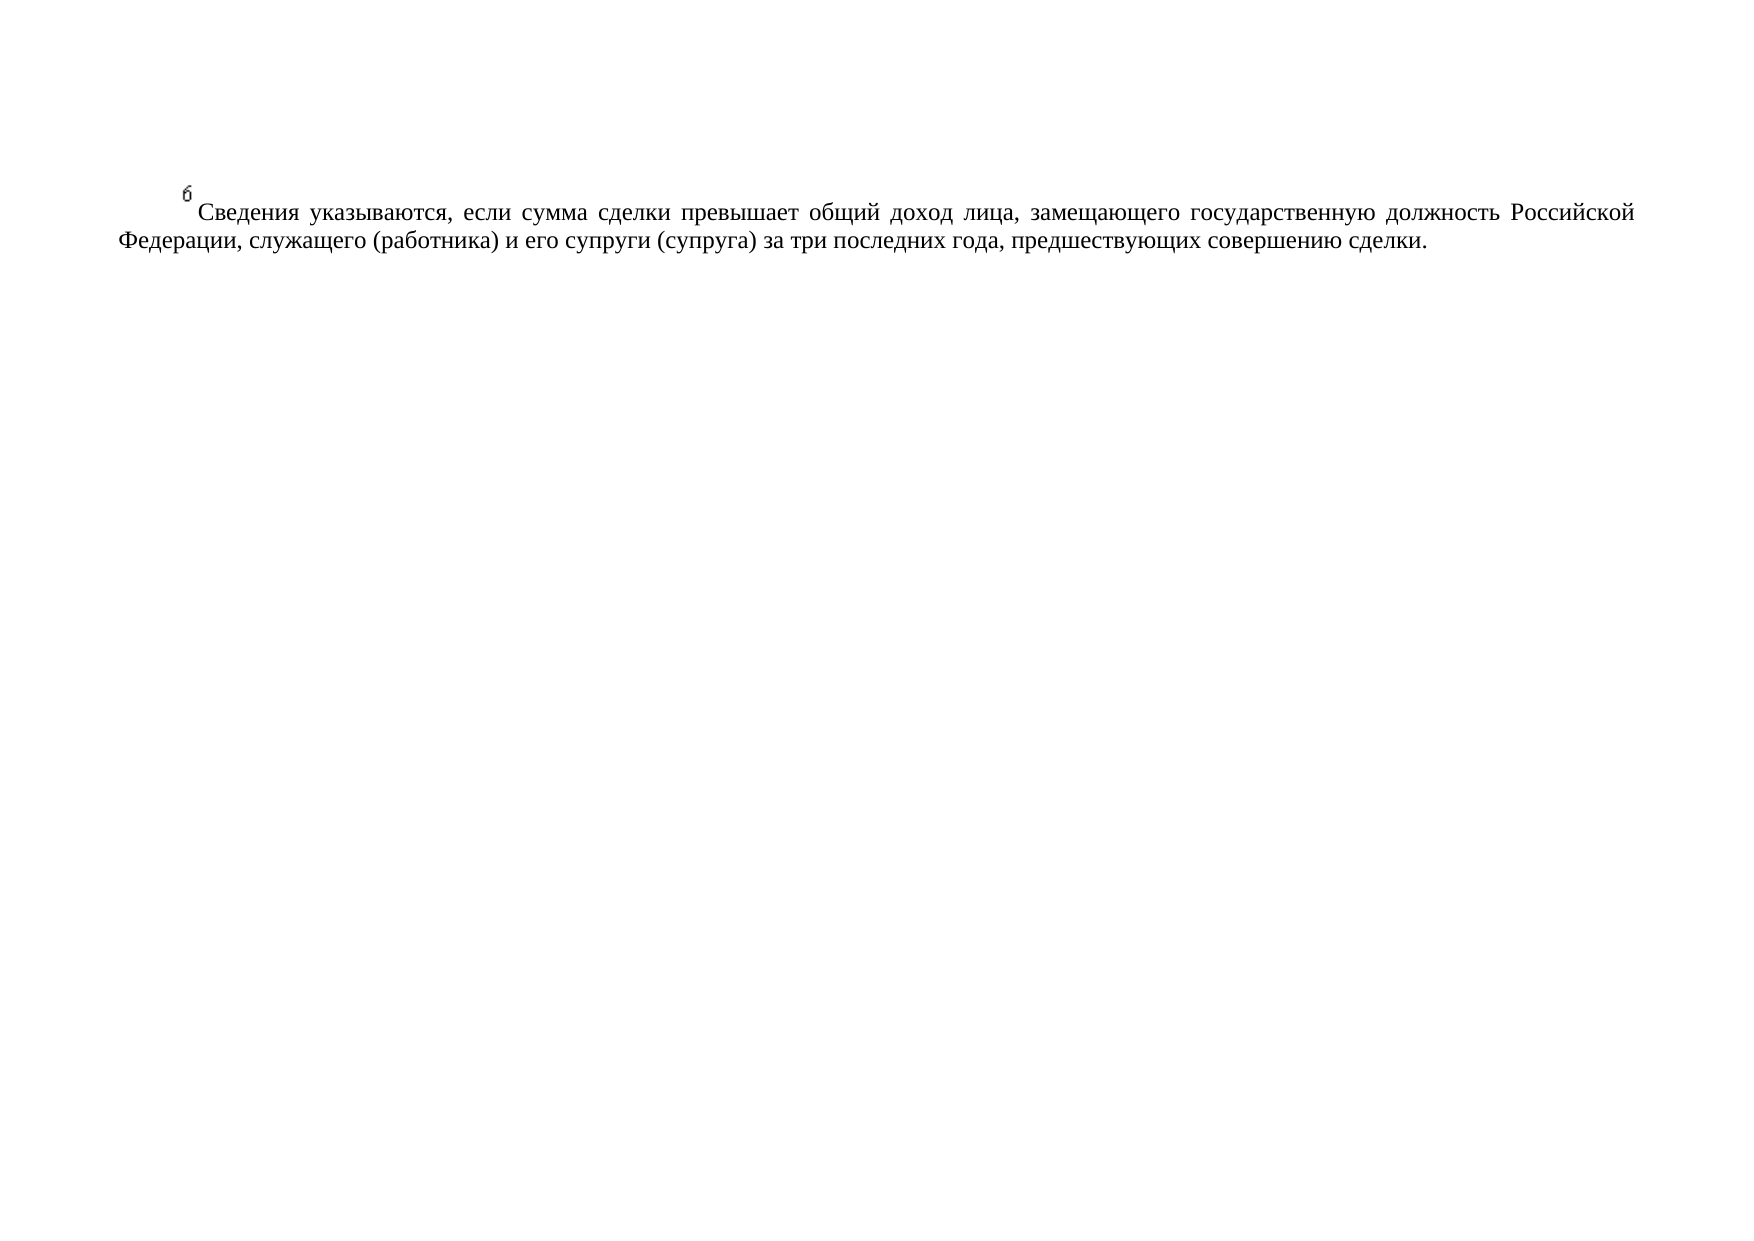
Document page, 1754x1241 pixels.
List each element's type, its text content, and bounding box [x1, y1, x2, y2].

text Сведения указываются, если сумма сделки превышает общий доход лица, замещающего государственную должность Российской Федерации, служащего (работника) и его супруги (супруга) за три последних года, предшествующих совершению сделки. [118, 176, 1636, 254]
picture [177, 176, 198, 221]
